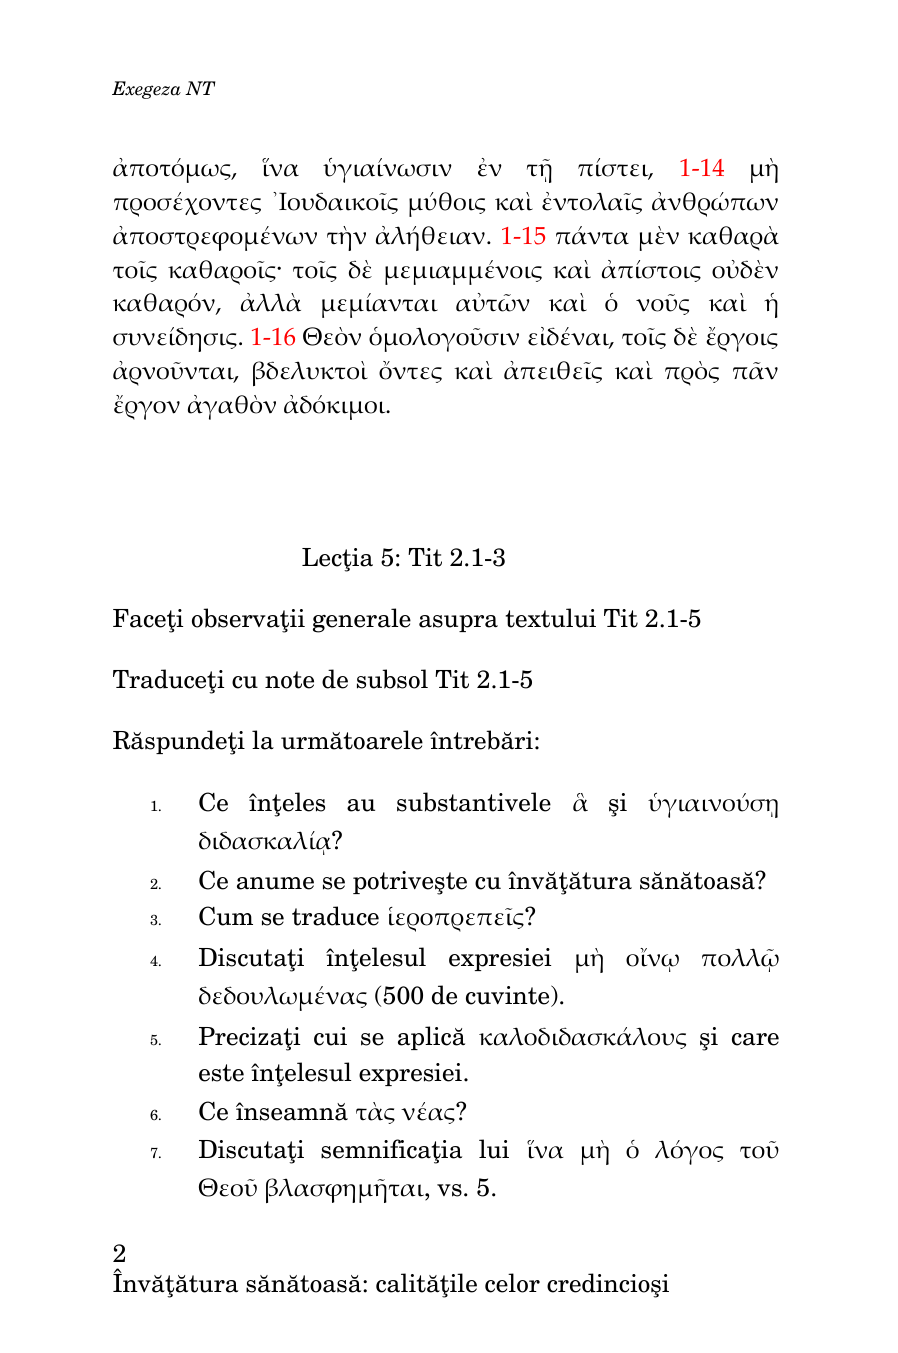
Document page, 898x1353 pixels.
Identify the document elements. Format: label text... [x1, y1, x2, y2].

text Faceţi observaţii generale asupra textului Tit 2.1-5 [112, 603, 779, 633]
list Ce înţeles au substantivele ἃ şi ὑγιαινούσῃ διδασκαλίᾳ? [150, 785, 779, 857]
text 2 [112, 1237, 779, 1268]
list Ce înseamnă τὰς νέας? [150, 1094, 779, 1128]
list Cum se traduce ἱεροπρεπεῖς? [150, 898, 779, 932]
list Ce anume se potriveşte cu învăţătura sănătoasă? [150, 864, 779, 895]
text Lecţia 5: Tit 2.1-3 [112, 542, 779, 572]
text Învăţătura sănătoasă: calităţile celor credincioşi [112, 1268, 779, 1298]
text 1-12 εἶπέ τις ἐξ αὐτῶν ἴδιος αὐτῶν προφήτης· Κρῆτες ἀεὶ ψεῦσται, κακὰ θηρία, γαστέρες ἀργαί. 1-13 ἡ μαρτυρία αὕτη ἐστὶν ἀληθής. δι᾿ ἣν αἰτίαν ἔλεγχε αὐτοὺς ἀποτόμως, ἵνα ὑγιαίνωσιν ἐν τῇ πίστει, 1-14 μὴ προσέχοντες ᾿Ιουδαικοῖς μύθοις καὶ ἐντολαῖς ἀνθρώπων ἀποστρεφομένων τὴν ἀλήθειαν. 1-15 πάντα μὲν καθαρὰ τοῖς καθαροῖς· τοῖς δὲ μεμιαμμένοις καὶ ἀπίστοις οὐδὲν καθαρόν, ἀλλὰ μεμίανται αὐτῶν καὶ ὁ νοῦς καὶ ἡ συνείδησις. 1-16 Θεὸν ὁμολογοῦσιν εἰδέναι, τοῖς δὲ ἔργοις ἀρνοῦνται, βδελυκτοὶ ὄντες καὶ ἀπειθεῖς καὶ πρὸς πᾶν ἔργον ἀγαθὸν ἀδόκιμοι. [112, 150, 779, 420]
list Discutaţi semnificaţia lui ἵνα μὴ ὁ λόγος τοῦ Θεοῦ βλασφημῆται, vs. 5. [150, 1132, 779, 1203]
text Răspundeţi la următoarele întrebări: [112, 724, 779, 755]
list Discutaţi înţelesul expresiei μὴ οἴνῳ πολλῷ δεδουλωμένας (500 de cuvinte). [150, 940, 779, 1011]
list Precizaţi cui se aplică καλοδιδασκάλους şi care este înţelesul expresiei. [150, 1019, 779, 1087]
text Traduceţi cu note de subsol Tit 2.1-5 [112, 663, 779, 694]
